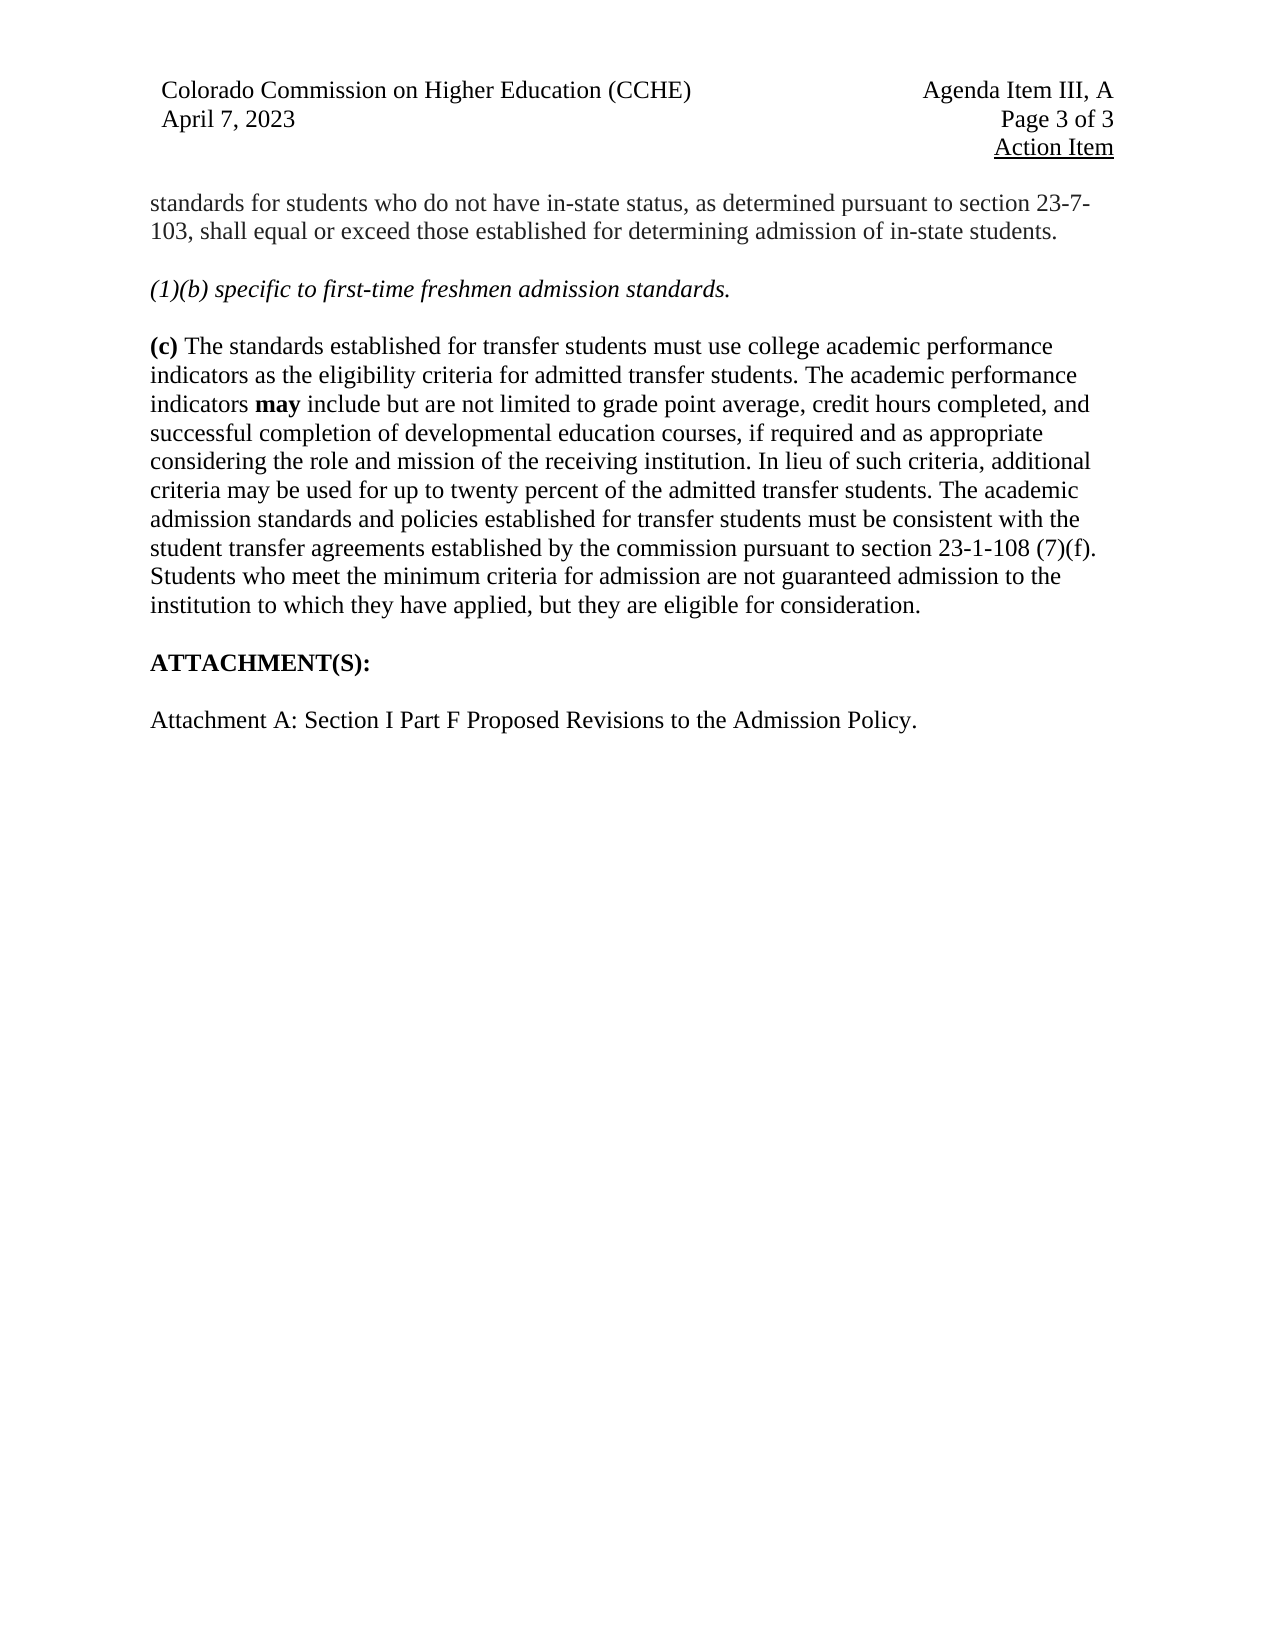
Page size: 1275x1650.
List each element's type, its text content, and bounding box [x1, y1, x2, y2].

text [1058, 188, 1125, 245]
text (1)(b) specific to first-time freshmen admission standards. [150, 274, 1125, 303]
text ATTACHMENT(S): [150, 648, 1125, 676]
text Attachment A: Section I Part F Proposed Revisions to the Admission Policy. [150, 705, 1125, 734]
text (c) The standards established for transfer students must use college academic performance indicators as the eligibility criteria for admitted transfer students. The academic performance indicators may include but are not limited to grade point average, credit hours completed, and successful completion of developmental education courses, if required and as appropriate considering the role and mission of the receiving institution. In lieu of such criteria, additional criteria may be used for up to twenty percent of the admitted transfer students. The academic admission standards and policies established for transfer students must be consistent with the student transfer agreements established by the commission pursuant to section 23-1-108 (7)(f). Students who meet the minimum criteria for admission are not guaranteed admission to the institution to which they have applied, but they are eligible for consideration. [150, 331, 1125, 619]
